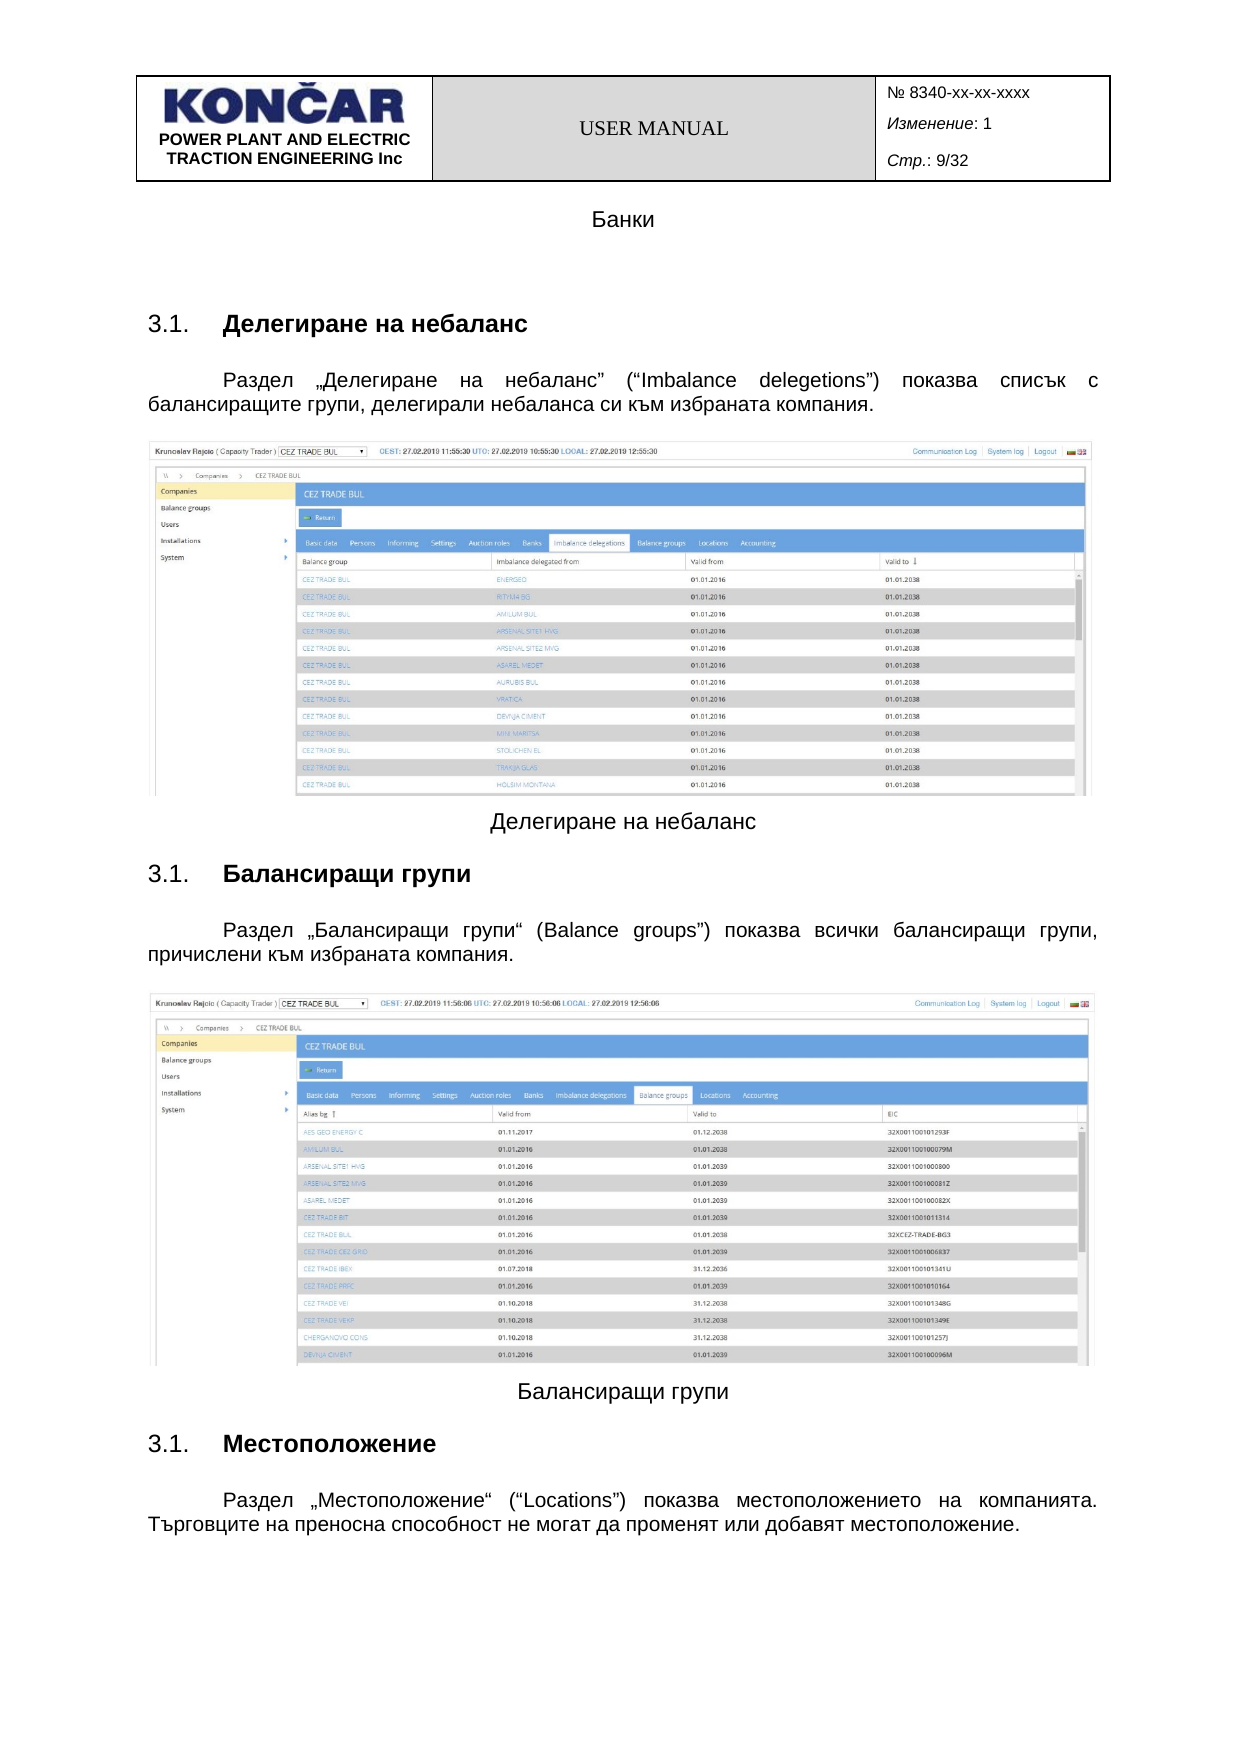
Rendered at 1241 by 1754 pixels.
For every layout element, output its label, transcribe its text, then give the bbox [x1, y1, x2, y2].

subtitle Местоположение [148, 1429, 1098, 1458]
picture [147, 439, 1099, 796]
picture [164, 82, 405, 124]
text Раздел „Делегиране на небаланс” (“Imbalance delegetions”) показва списък с балансиращите групи, делегирали небаланса си към избраната компания. [148, 367, 1098, 415]
text Раздел „Местоположение“ (“Locations”) показва местоположението на компанията. Търговците на преносна способност не могат да променят или добавят местоположение. [148, 1488, 1098, 1536]
text Балансиращи групи [148, 1378, 1098, 1404]
text Раздел „Балансиращи групи“ (Balance groups”) показва всички балансиращи групи, причислени към избраната компания. [148, 918, 1098, 966]
picture [147, 990, 1099, 1366]
subtitle Балансиращи групи [148, 859, 1098, 888]
text Банки [148, 206, 1098, 232]
subtitle Делегиране на небаланс [148, 308, 1098, 337]
text Делегиране на небаланс [148, 808, 1098, 834]
